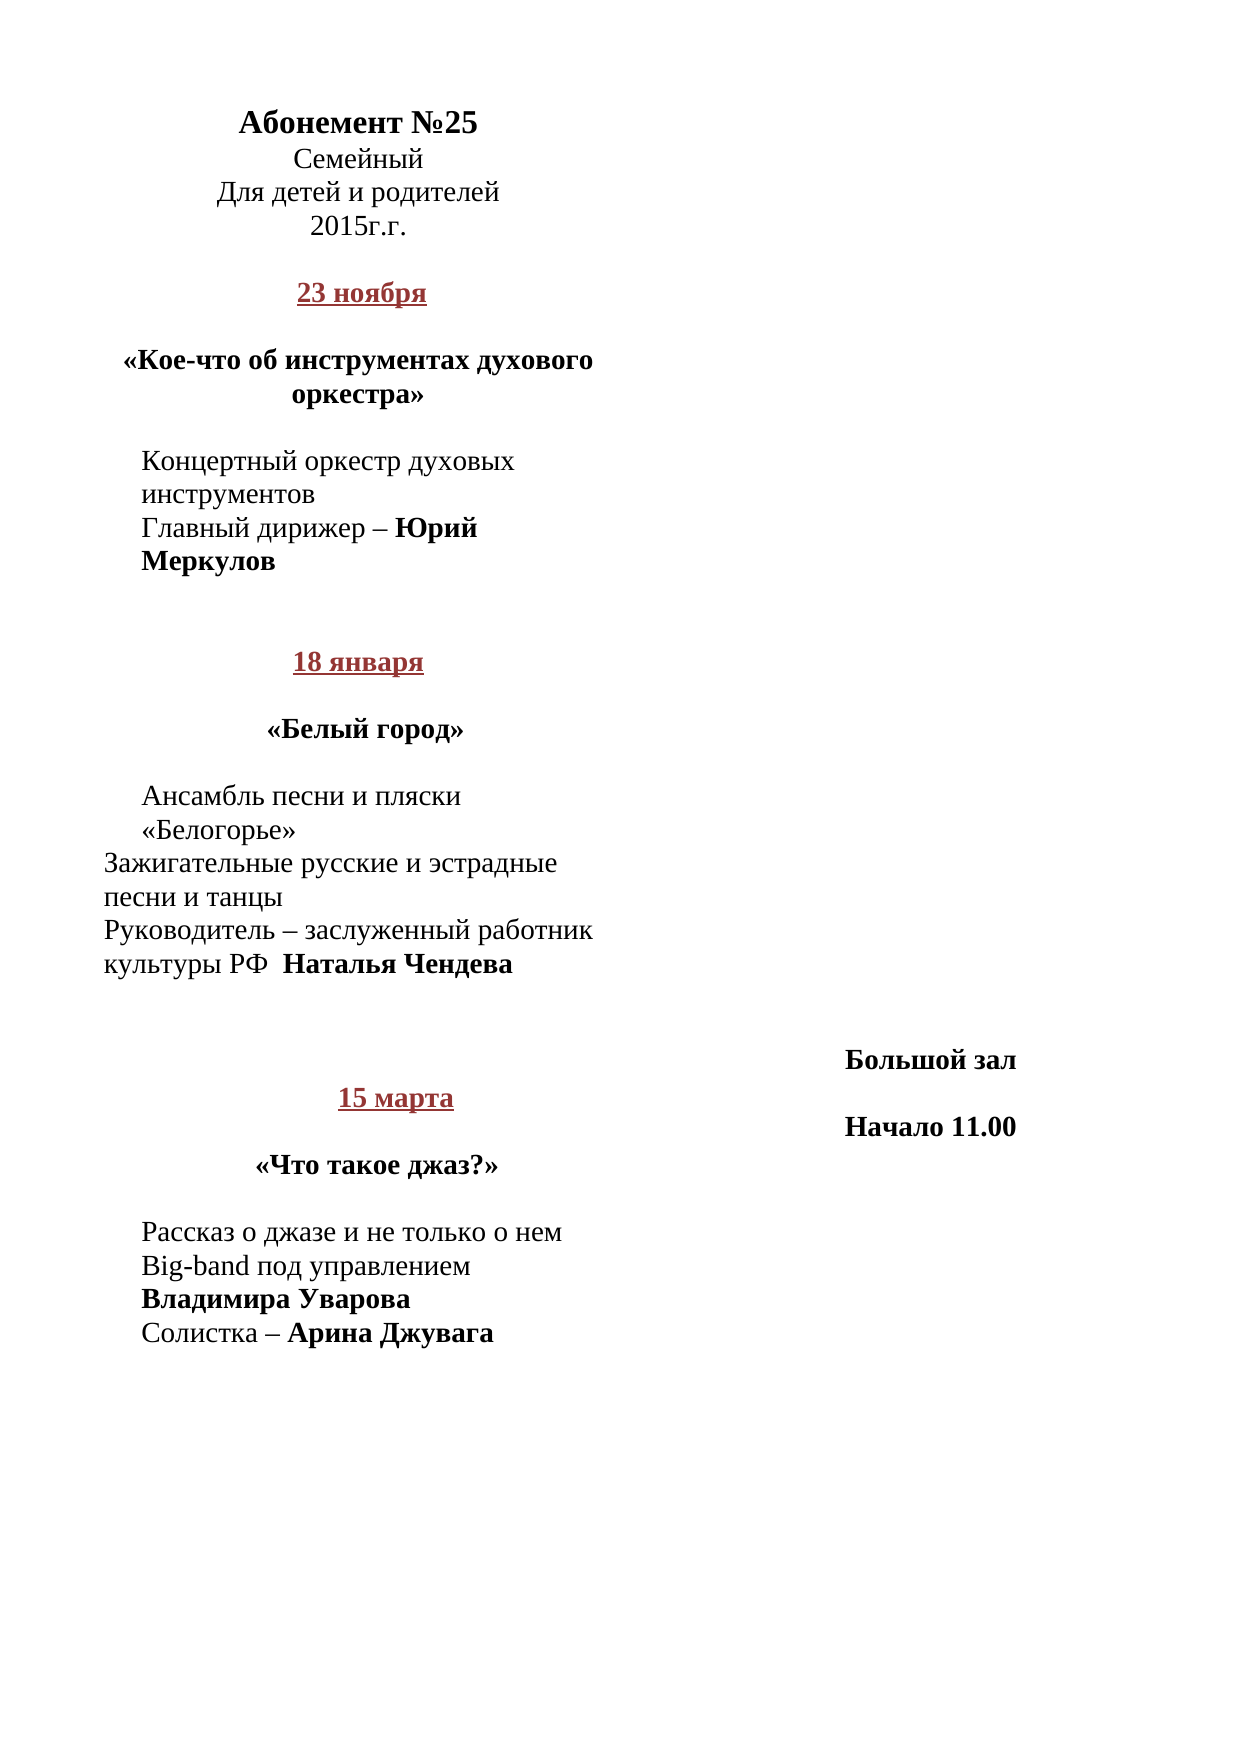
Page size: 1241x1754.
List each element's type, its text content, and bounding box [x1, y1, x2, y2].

text 18 января [103, 644, 613, 678]
text Зажигательные русские и эстрадные песни и танцы [103, 845, 613, 912]
text Абонемент №25 [103, 103, 613, 141]
text «Что такое джаз?» [141, 1147, 613, 1181]
text 2015г.г. [103, 208, 613, 242]
text Солистка – Арина Джувага [141, 1315, 613, 1348]
text Концертный оркестр духовых инструментов [141, 443, 613, 510]
list 15 марта [178, 1080, 613, 1114]
text Большой зал [695, 1042, 1167, 1075]
text Big-band под управлением Владимира Уварова [141, 1248, 613, 1315]
text Начало 11.00 [695, 1109, 1167, 1142]
text «Кое-что об инструментах духового оркестра» [103, 342, 613, 409]
text «Белый город» [103, 711, 613, 745]
text Для детей и родителей [103, 174, 613, 208]
text Руководитель – заслуженный работник культуры РФ Наталья Чендева [103, 912, 613, 979]
text Главный дирижер – Юрий Меркулов [141, 510, 613, 577]
text Семейный [103, 141, 613, 174]
text Ансамбль песни и пляски «Белогорье» [141, 778, 613, 845]
text Рассказ о джазе и не только о нем [141, 1214, 613, 1248]
text 23 ноября [103, 275, 613, 309]
